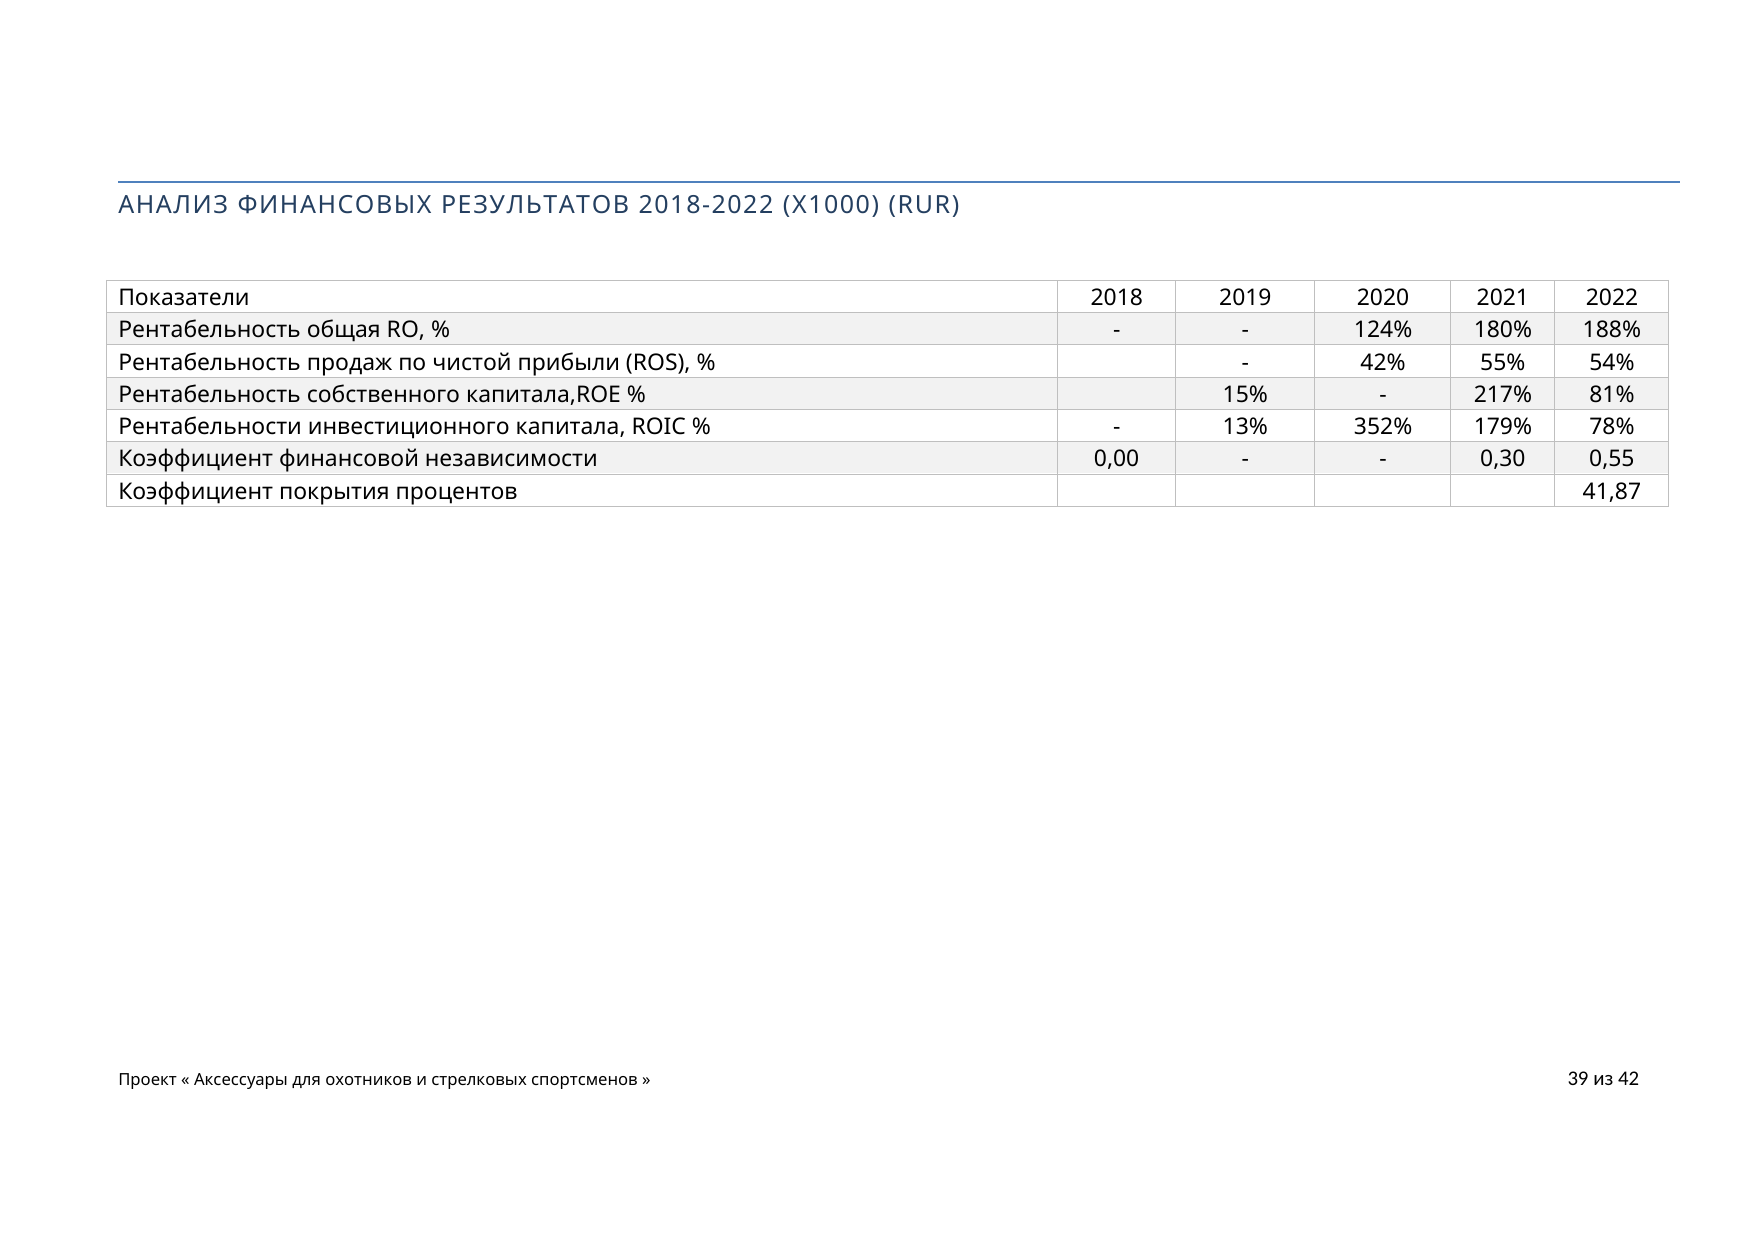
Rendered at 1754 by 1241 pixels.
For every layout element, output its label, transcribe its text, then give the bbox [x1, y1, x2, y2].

table_header 2021 [1451, 281, 1554, 312]
table_cell 0,00 [1058, 442, 1175, 473]
table_header 2020 [1315, 281, 1450, 312]
table_cell 0,30 [1451, 442, 1554, 473]
table_cell Рентабельность продаж по чистой прибыли (ROS), % [107, 345, 1057, 377]
table_cell 124% [1315, 313, 1450, 344]
table_cell 81% [1555, 378, 1668, 409]
table_header Показатели [107, 281, 1057, 312]
table_cell - [1315, 378, 1450, 409]
table_cell - [1315, 442, 1450, 473]
table_header 2022 [1555, 281, 1668, 312]
table_cell - [1058, 410, 1175, 441]
table_cell Коэффициент покрытия процентов [107, 475, 1057, 506]
table_cell - [1176, 442, 1314, 473]
table_cell Рентабельность собственного капитала,ROE % [107, 378, 1057, 409]
table_cell 15% [1176, 378, 1314, 409]
table_cell 217% [1451, 378, 1554, 409]
subtitle Анализ финансовых результатов 2018-2022 (х1000) (RUR) [118, 183, 1680, 221]
table_cell [1058, 475, 1175, 506]
table_cell [1058, 345, 1175, 377]
table_cell Коэффициент финансовой независимости [107, 442, 1057, 473]
table_cell 41,87 [1555, 475, 1668, 506]
table_cell 13% [1176, 410, 1314, 441]
table_cell 54% [1555, 345, 1668, 377]
table_cell 42% [1315, 345, 1450, 377]
table_cell - [1176, 313, 1314, 344]
table_cell 188% [1555, 313, 1668, 344]
table_cell [1058, 378, 1175, 409]
table_cell 179% [1451, 410, 1554, 441]
table_cell 55% [1451, 345, 1554, 377]
table_cell Рентабельности инвестиционного капитала, ROIC % [107, 410, 1057, 441]
table_header 2018 [1058, 281, 1175, 312]
table_cell Рентабельность общая RO, % [107, 313, 1057, 344]
table_cell 352% [1315, 410, 1450, 441]
table_cell 78% [1555, 410, 1668, 441]
table_cell - [1176, 345, 1314, 377]
table_cell 180% [1451, 313, 1554, 344]
table_header 2019 [1176, 281, 1314, 312]
table_cell [1315, 475, 1450, 506]
table_cell [1451, 475, 1554, 506]
table_cell [1176, 475, 1314, 506]
table_cell 0,55 [1555, 442, 1668, 473]
table_cell - [1058, 313, 1175, 344]
